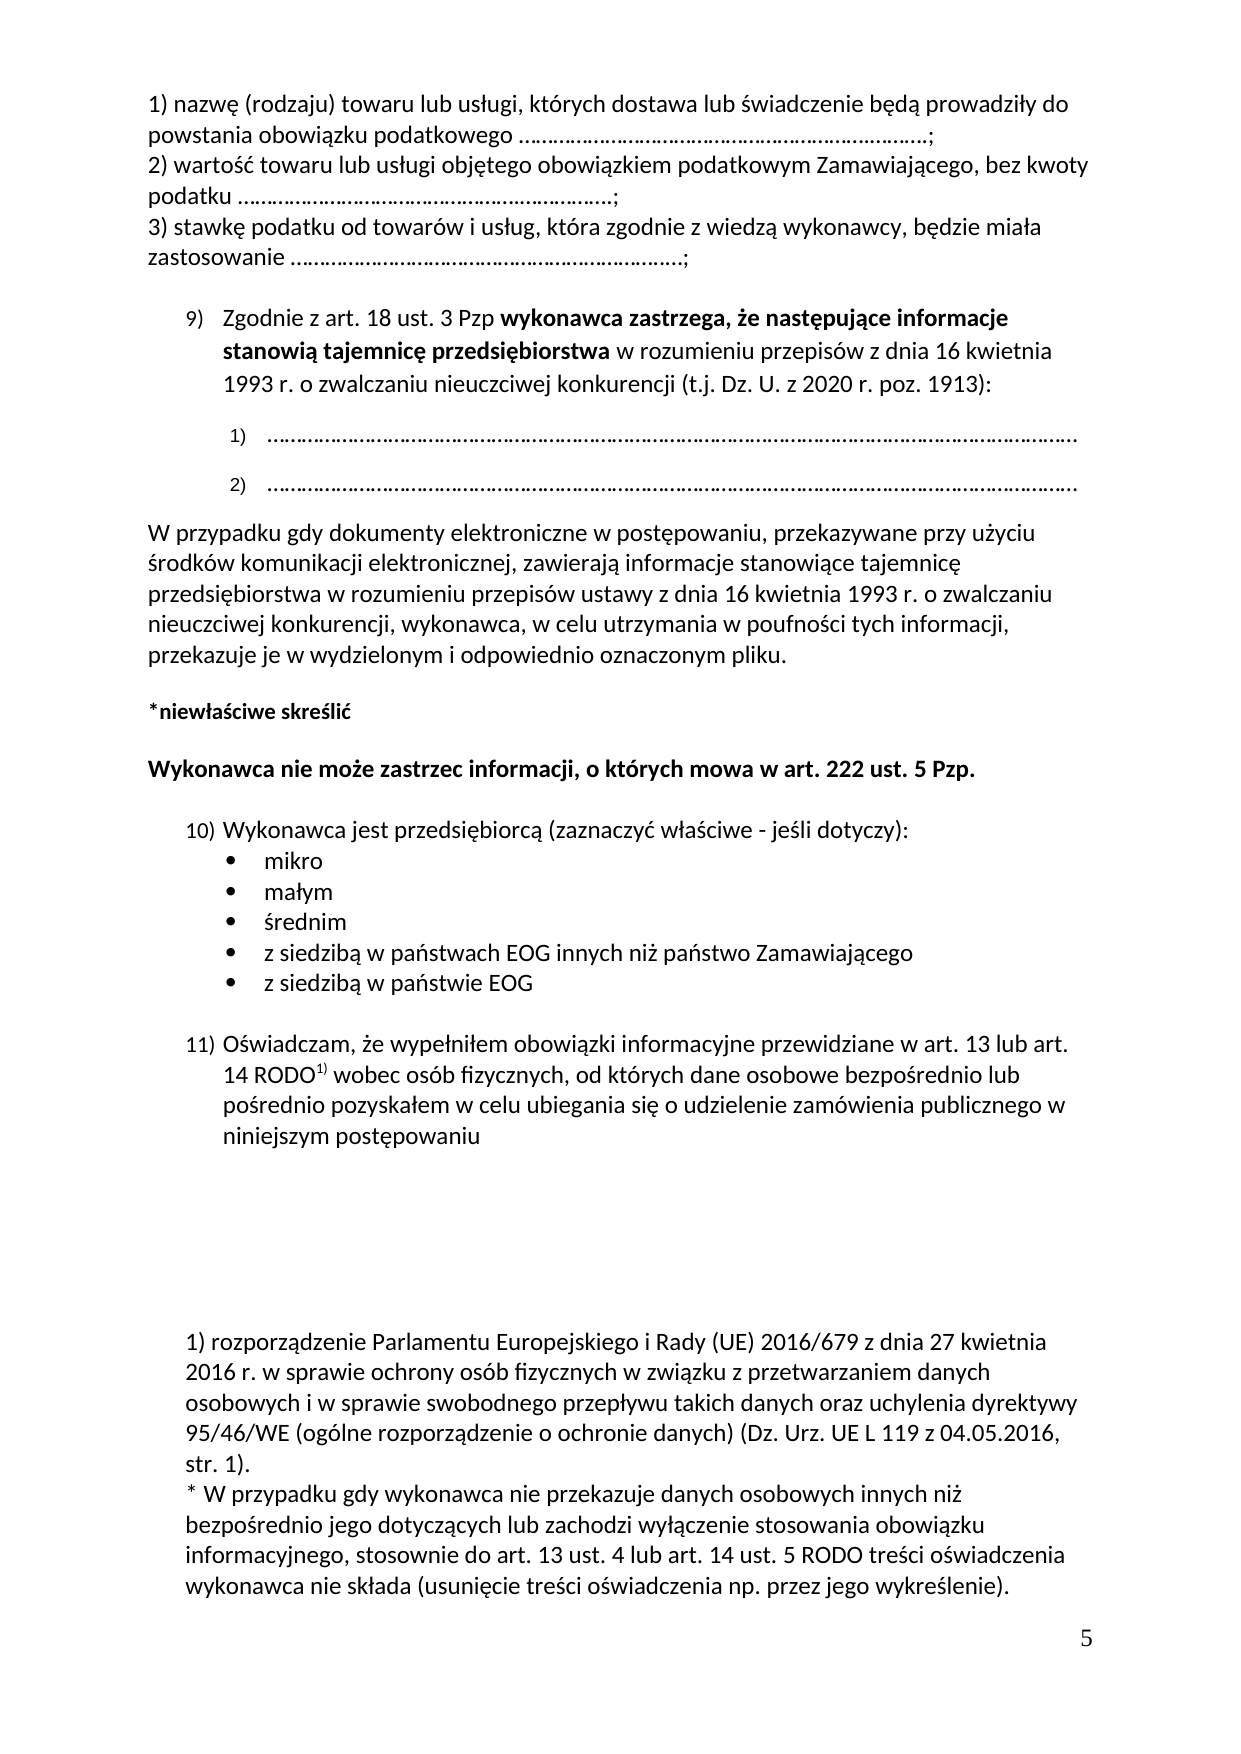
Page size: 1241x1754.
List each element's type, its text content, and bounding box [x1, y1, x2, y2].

list …………………………………………………………………………………………………………………………… [229, 467, 1092, 498]
list Wykonawca jest przedsiębiorcą (zaznaczyć właściwe - jeśli dotyczy): [185, 814, 1092, 845]
text * W przypadku gdy wykonawca nie przekazuje danych osobowych innych niż bezpośrednio jego dotyczących lub zachodzi wyłączenie stosowania obowiązku informacyjnego, stosownie do art. 13 ust. 4 lub art. 14 ust. 5 RODO treści oświadczenia wykonawca nie składa (usunięcie treści oświadczenia np. przez jego wykreślenie). [185, 1478, 1092, 1601]
text *niewłaściwe skreślić [148, 697, 1092, 726]
list z siedzibą w państwie EOG [226, 967, 1092, 998]
list z siedzibą w państwach EOG innych niż państwo Zamawiającego [226, 937, 1092, 967]
text 1) nazwę (rodzaju) towaru lub usługi, których dostawa lub świadczenie będą prowadziły do powstania obowiązku podatkowego …………………………………………………….……….; [148, 89, 1092, 150]
list Zgodnie z art. 18 ust. 3 Pzp wykonawca zastrzega, że następujące informacje stanowią tajemnicę przedsiębiorstwa w rozumieniu przepisów z dnia 16 kwietnia 1993 r. o zwalczaniu nieuczciwej konkurencji (t.j. Dz. U. z 2020 r. poz. 1913): [185, 302, 1092, 399]
text 3) stawkę podatku od towarów i usług, która zgodnie z wiedzą wykonawcy, będzie miała zastosowanie ………………………………………………………..…; [148, 211, 1092, 272]
list średnim [226, 906, 1092, 937]
list mikro [226, 845, 1092, 876]
text W przypadku gdy dokumenty elektroniczne w postępowaniu, przekazywane przy użyciu środków komunikacji elektronicznej, zawierają informacje stanowiące tajemnicę przedsiębiorstwa w rozumieniu przepisów ustawy z dnia 16 kwietnia 1993 r. o zwalczaniu nieuczciwej konkurencji, wykonawca, w celu utrzymania w poufności tych informacji, przekazuje je w wydzielonym i odpowiednio oznaczonym pliku. [148, 517, 1092, 669]
list małym [226, 876, 1092, 906]
text Wykonawca nie może zastrzec informacji, o których mowa w art. 222 ust. 5 Pzp. [148, 753, 1092, 784]
text 1) rozporządzenie Parlamentu Europejskiego i Rady (UE) 2016/679 z dnia 27 kwietnia 2016 r. w sprawie ochrony osób fizycznych w związku z przetwarzaniem danych osobowych i w sprawie swobodnego przepływu takich danych oraz uchylenia dyrektywy 95/46/WE (ogólne rozporządzenie o ochronie danych) (Dz. Urz. UE L 119 z 04.05.2016, str. 1). [185, 1326, 1092, 1478]
list Oświadczam, że wypełniłem obowiązki informacyjne przewidziane w art. 13 lub art. 14 RODO1) wobec osób fizycznych, od których dane osobowe bezpośrednio lub pośrednio pozyskałem w celu ubiegania się o udzielenie zamówienia publicznego w niniejszym postępowaniu [185, 1028, 1092, 1150]
list …………………………………………………………………………………………………………………………… [229, 418, 1092, 448]
text 2) wartość towaru lub usługi objętego obowiązkiem podatkowym Zamawiającego, bez kwoty podatku ………………………………………….…………….; [148, 150, 1092, 211]
